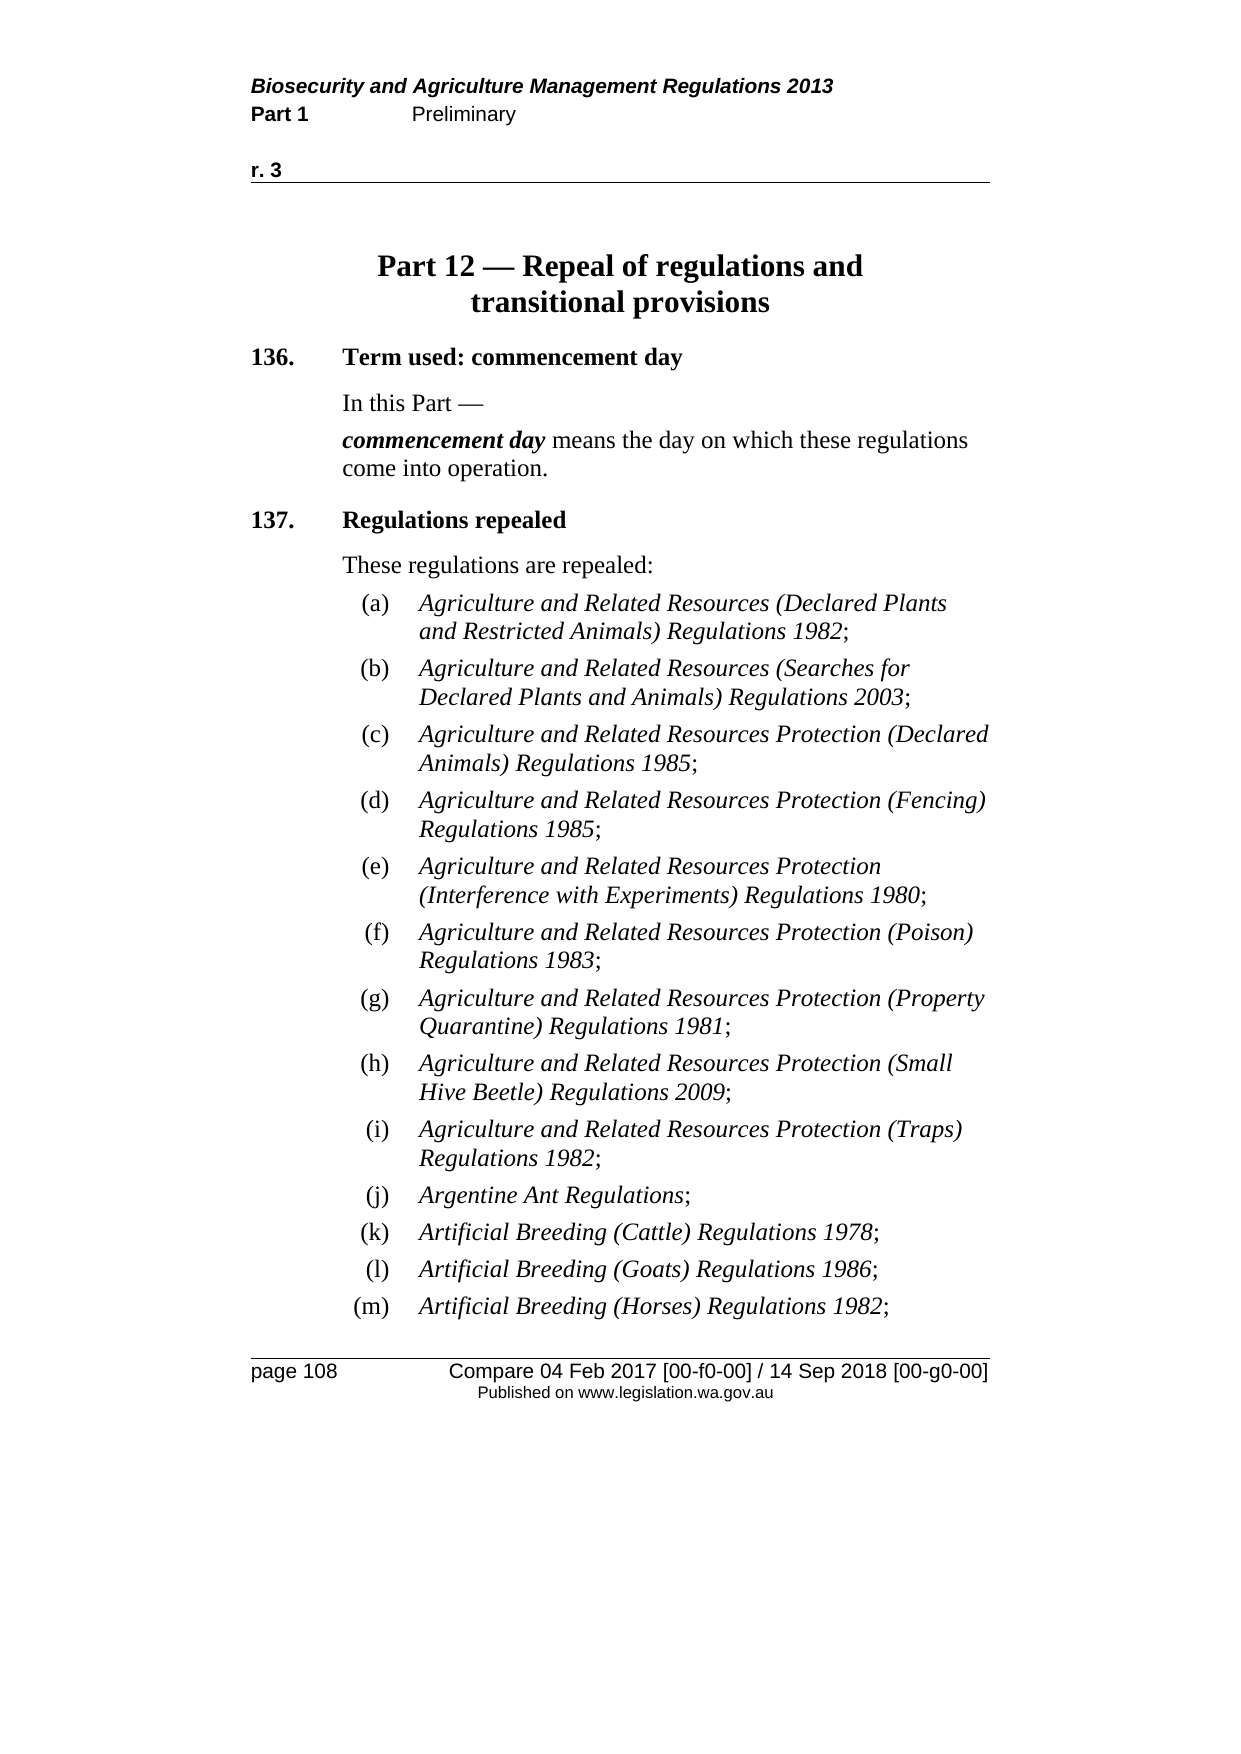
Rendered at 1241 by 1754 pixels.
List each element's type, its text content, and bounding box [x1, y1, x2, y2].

text (a) Agriculture and Related Resources (Declared Plants and Restricted Animals) Regulations 1982; [251, 588, 990, 645]
subtitle 137. Regulations repealed [251, 505, 990, 534]
text (g) Agriculture and Related Resources Protection (Property Quarantine) Regulations 1981; [251, 983, 990, 1040]
text (m) Artificial Breeding (Horses) Regulations 1982; [251, 1291, 990, 1320]
text commencement day means the day on which these regulations come into operation. [251, 425, 990, 482]
text (f) Agriculture and Related Resources Protection (Poison) Regulations 1983; [251, 917, 990, 974]
text (k) Artificial Breeding (Cattle) Regulations 1978; [251, 1217, 990, 1246]
text These regulations are repealed: [251, 551, 990, 579]
text (c) Agriculture and Related Resources Protection (Declared Animals) Regulations 1985; [251, 719, 990, 777]
subtitle 136. Term used: commencement day [251, 342, 990, 371]
text (d) Agriculture and Related Resources Protection (Fencing) Regulations 1985; [251, 785, 990, 843]
text (i) Agriculture and Related Resources Protection (Traps) Regulations 1982; [251, 1114, 990, 1172]
text (b) Agriculture and Related Resources (Searches for Declared Plants and Animals) Regulations 2003; [251, 653, 990, 711]
text (j) Argentine Ant Regulations; [251, 1180, 990, 1209]
text (e) Agriculture and Related Resources Protection (Interference with Experiments) Regulations 1980; [251, 851, 990, 908]
text In this Part — [251, 388, 990, 416]
subtitle Part 12 — Repeal of regulations and transitional provisions [251, 247, 990, 319]
text (h) Agriculture and Related Resources Protection (Small Hive Beetle) Regulations 2009; [251, 1048, 990, 1106]
text (l) Artificial Breeding (Goats) Regulations 1986; [251, 1254, 990, 1283]
